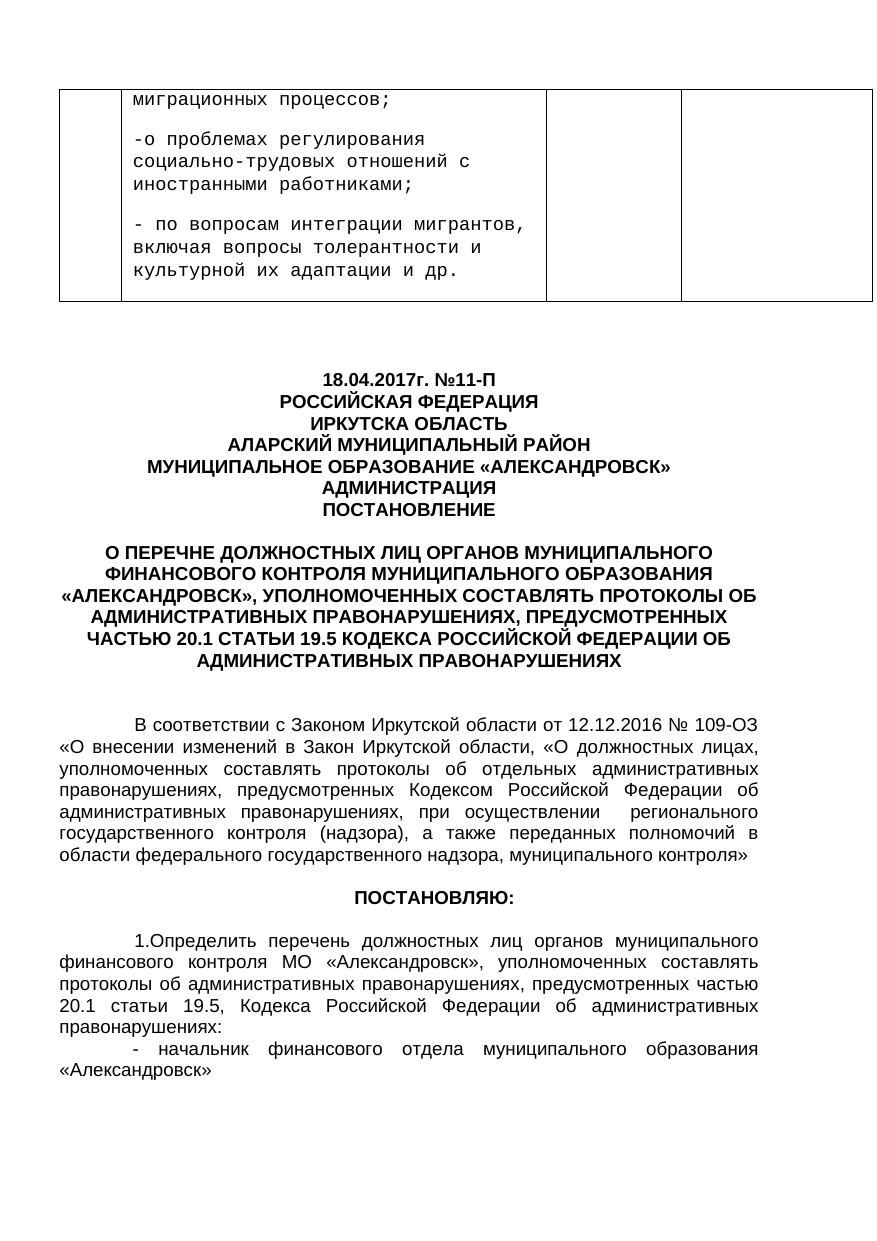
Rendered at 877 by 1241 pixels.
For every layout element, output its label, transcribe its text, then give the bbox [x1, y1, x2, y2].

text ПОСТАНОВЛЕНИЕ [59, 498, 759, 520]
text О ПЕРЕЧНЕ ДОЛЖНОСТНЫХ ЛИЦ ОРГАНОВ МУНИЦИПАЛЬНОГО ФИНАНСОВОГО КОНТРОЛЯ МУНИЦИПАЛЬНОГО ОБРАЗОВАНИЯ «АЛЕКСАНДРОВСК», УПОЛНОМОЧЕННЫХ СОСТАВЛЯТЬ ПРОТОКОЛЫ ОБ АДМИНИСТРАТИВНЫХ ПРАВОНАРУШЕНИЯХ, ПРЕДУСМОТРЕННЫХ ЧАСТЬЮ 20.1 СТАТЬИ 19.5 КОДЕКСА РОССИЙСКОЙ ФЕДЕРАЦИИ ОБ АДМИНИСТРАТИВНЫХ ПРАВОНАРУШЕНИЯХ [59, 542, 759, 671]
text ИРКУТСКА ОБЛАСТЬ [59, 412, 759, 434]
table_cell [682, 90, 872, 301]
text В соответствии с Законом Иркутской области от 12.12.2016 № 109-ОЗ «О внесении изменений в Закон Иркутской области, «О должностных лицах, уполномоченных составлять протоколы об отдельных административных правонарушениях, предусмотренных Кодексом Российской Федерации об административных правонарушениях, при осуществлении регионального государственного контроля (надзора), а также переданных полномочий в области федерального государственного надзора, муниципального контроля» [59, 714, 759, 865]
text 18.04.2017г. №11-П [59, 369, 759, 391]
text РОССИЙСКАЯ ФЕДЕРАЦИЯ [59, 391, 759, 412]
text - начальник финансового отдела муниципального образования «Александровск» [59, 1038, 759, 1081]
text ПОСТАНОВЛЯЮ: [280, 887, 759, 908]
text АДМИНИСТРАЦИЯ [59, 477, 759, 498]
text 1.Определить перечень должностных лиц органов муниципального финансового контроля МО «Александровск», уполномоченных составлять протоколы об административных правонарушениях, предусмотренных частью 20.1 статьи 19.5, Кодекса Российской Федерации об административных правонарушениях: [59, 930, 759, 1038]
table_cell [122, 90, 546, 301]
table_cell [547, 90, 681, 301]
text АЛАРСКИЙ МУНИЦИПАЛЬНЫЙ РАЙОН [59, 434, 759, 455]
text МУНИЦИПАЛЬНОЕ ОБРАЗОВАНИЕ «АЛЕКСАНДРОВСК» [59, 455, 759, 477]
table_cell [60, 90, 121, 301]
